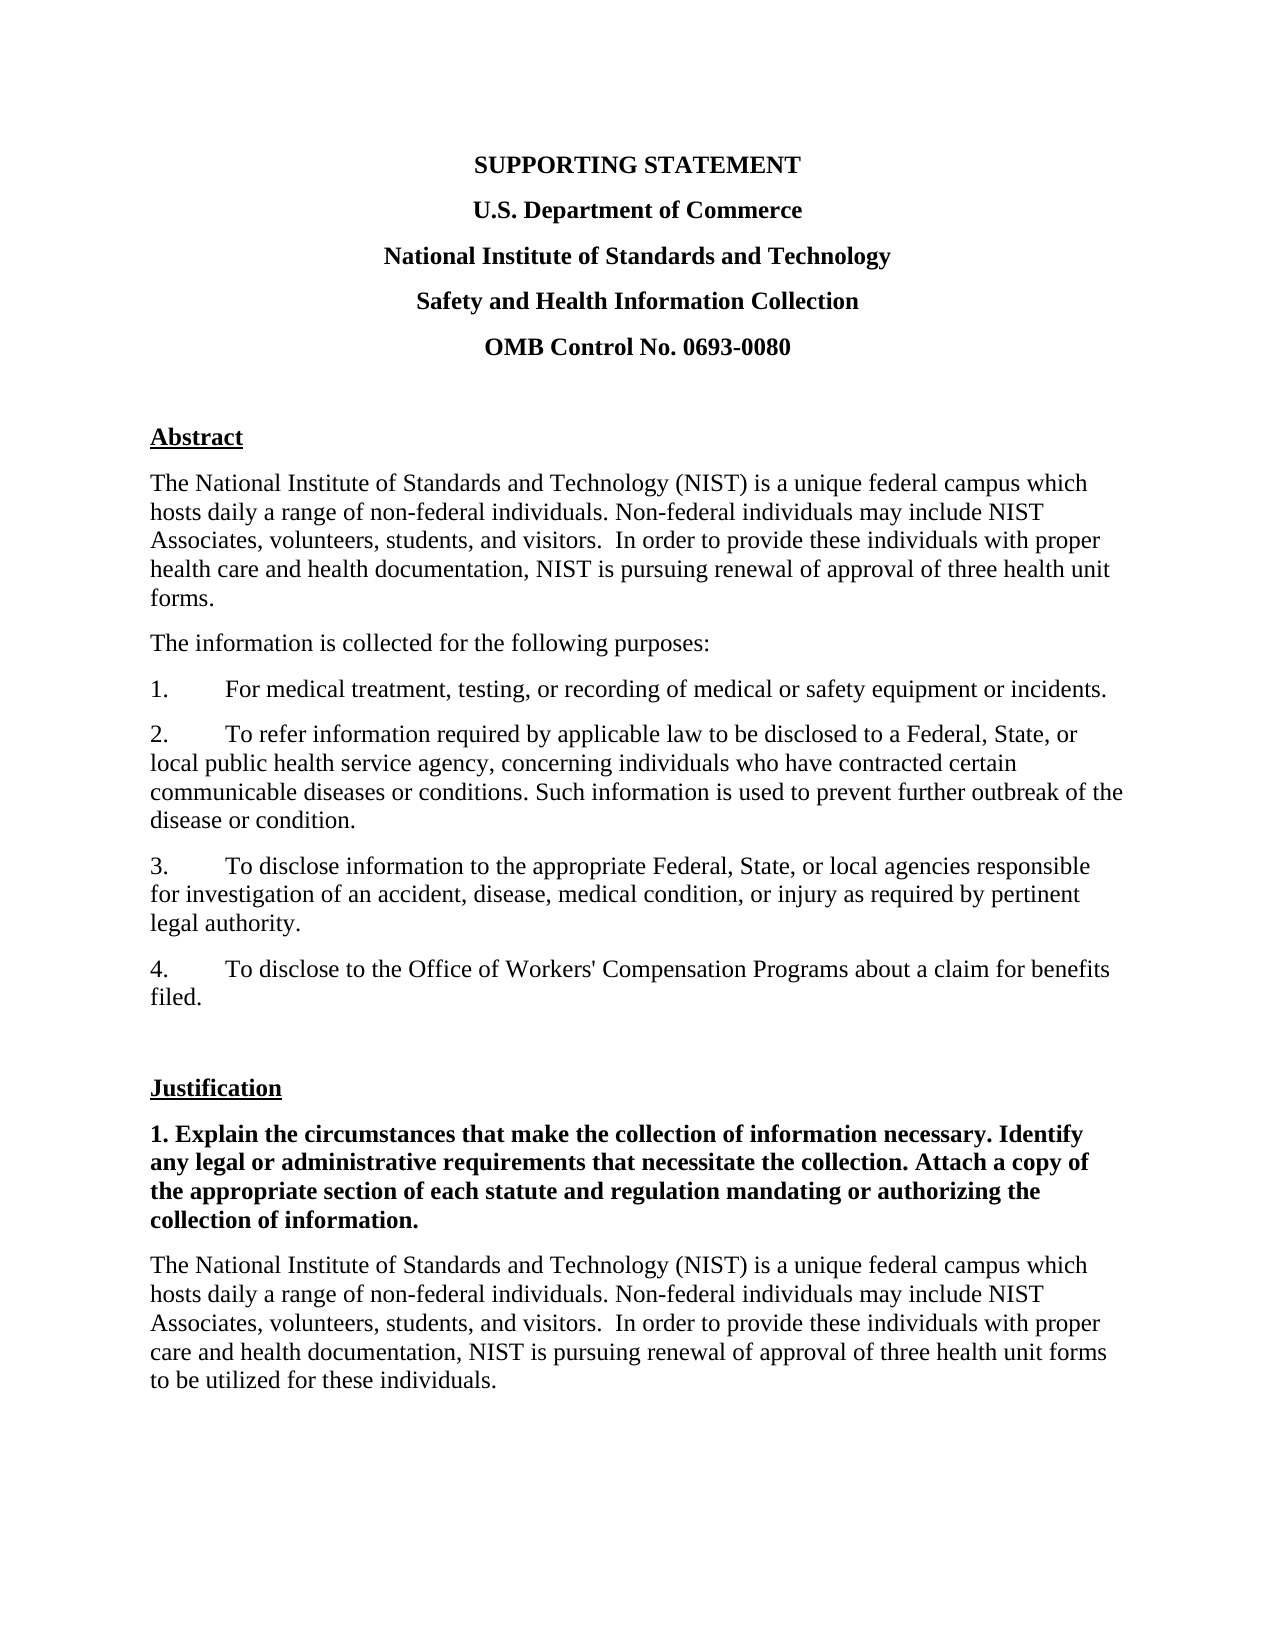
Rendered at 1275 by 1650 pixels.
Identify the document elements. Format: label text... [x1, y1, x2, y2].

text OMB Control No. 0693-0080 [150, 332, 1125, 360]
text 3. To disclose information to the appropriate Federal, State, or local agencies responsible for investigation of an accident, disease, medical condition, or injury as required by pertinent legal authority. [150, 851, 1125, 937]
text Safety and Health Information Collection [150, 286, 1125, 315]
text The National Institute of Standards and Technology (NIST) is a unique federal campus which hosts daily a range of non-federal individuals. Non-federal individuals may include NIST Associates, volunteers, students, and visitors. In order to provide these individuals with proper care and health documentation, NIST is pursuing renewal of approval of three health unit forms to be utilized for these individuals. [150, 1250, 1125, 1394]
text 1. For medical treatment, testing, or recording of medical or safety equipment or incidents. [150, 674, 1125, 702]
text The National Institute of Standards and Technology (NIST) is a unique federal campus which hosts daily a range of non-federal individuals. Non-federal individuals may include NIST Associates, volunteers, students, and visitors. In order to provide these individuals with proper health care and health documentation, NIST is pursuing renewal of approval of three health unit forms. [150, 468, 1125, 612]
text Justification [150, 1073, 1125, 1102]
text U.S. Department of Commerce [150, 195, 1125, 224]
text National Institute of Standards and Technology [150, 241, 1125, 269]
text 4. To disclose to the Office of Workers' Compensation Programs about a claim for benefits filed. [150, 954, 1125, 1011]
text Abstract [150, 422, 1125, 451]
text 1. Explain the circumstances that make the collection of information necessary. Identify any legal or administrative requirements that necessitate the collection. Attach a copy of the appropriate section of each statute and regulation mandating or authorizing the collection of information. [150, 1119, 1125, 1234]
text SUPPORTING STATEMENT [150, 150, 1125, 179]
text The information is collected for the following purposes: [150, 628, 1125, 657]
text 2. To refer information required by applicable law to be disclosed to a Federal, State, or local public health service agency, concerning individuals who have contracted certain communicable diseases or conditions. Such information is used to prevent further outbreak of the disease or condition. [150, 719, 1125, 834]
